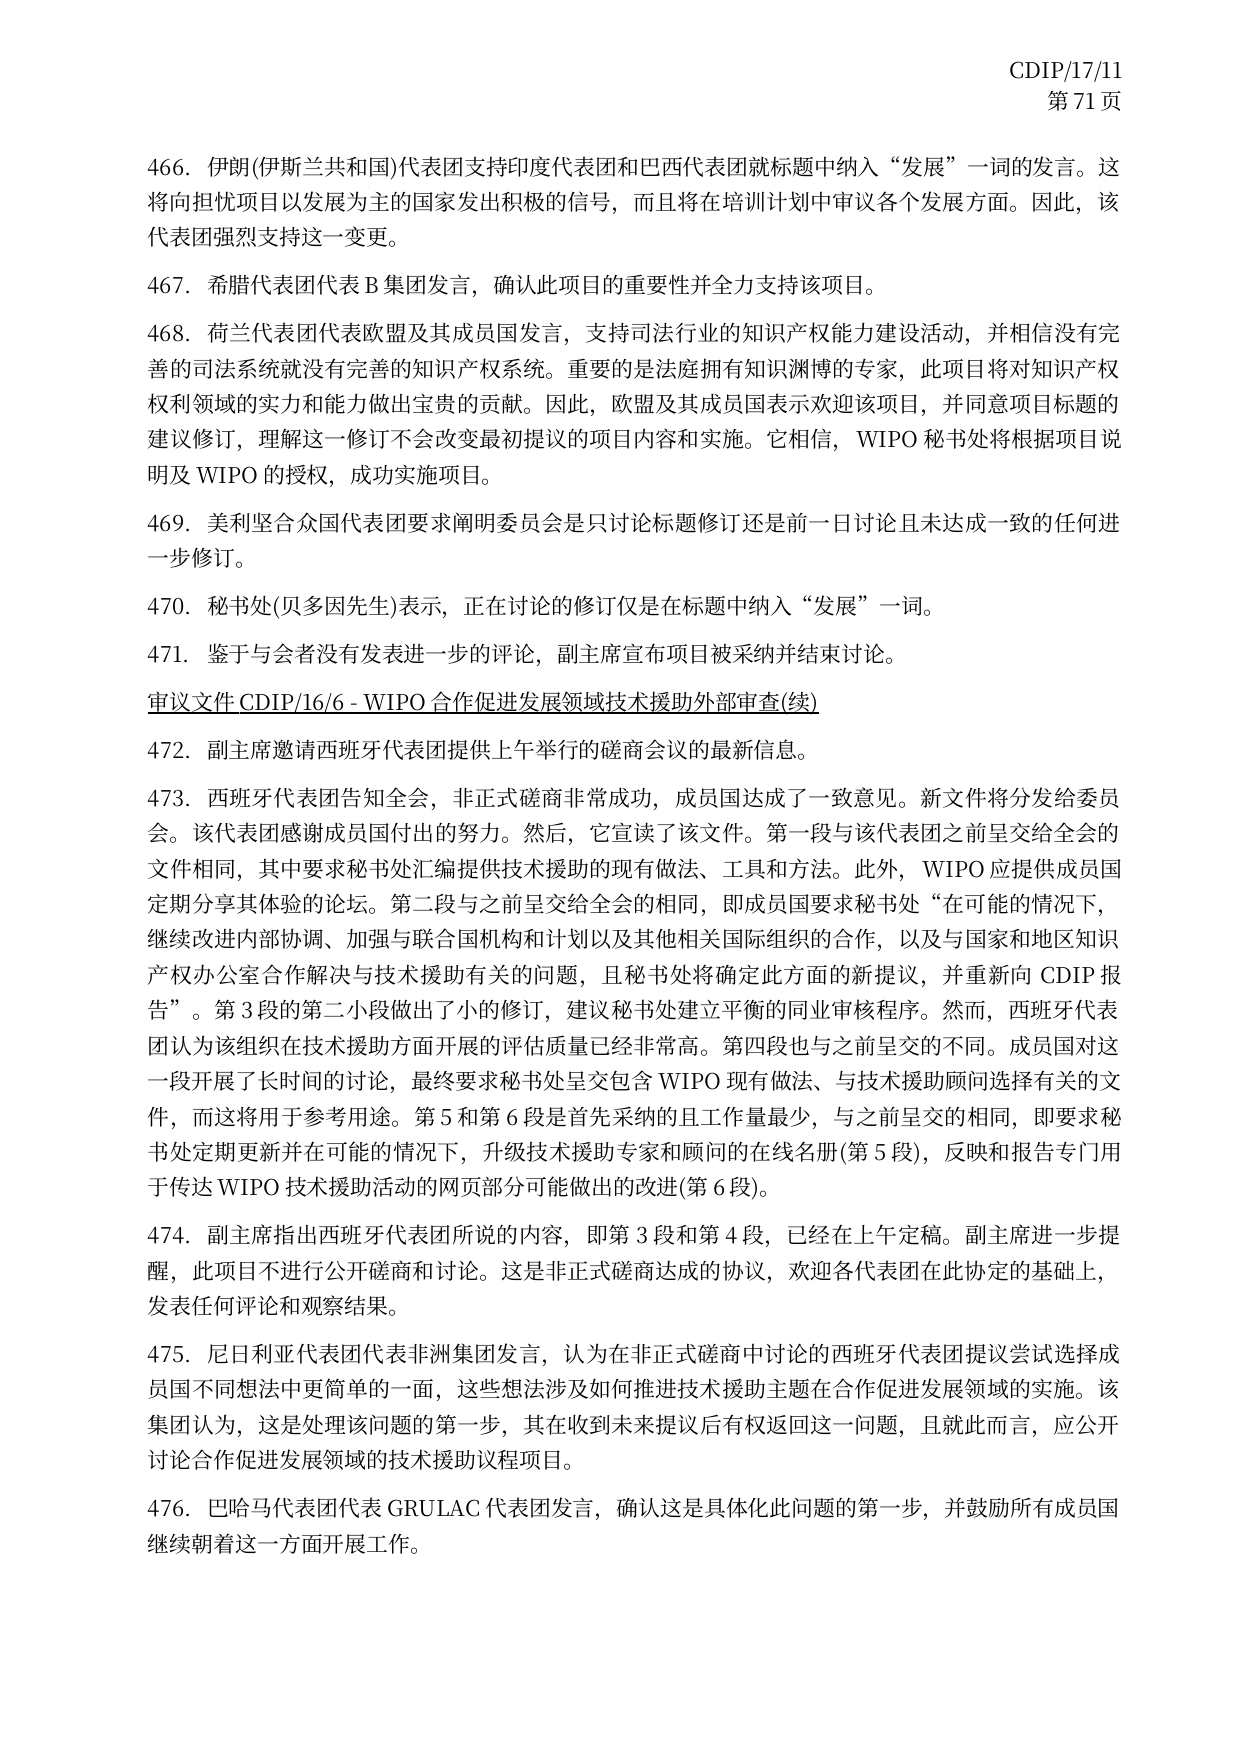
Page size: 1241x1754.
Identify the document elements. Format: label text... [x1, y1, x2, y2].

text . 秘书处(贝多因先生)表示，正在讨论的修订仅是在标题中纳入“发展”一词。 [148, 585, 1122, 621]
text . 尼日利亚代表团代表非洲集团发言，认为在非正式磋商中讨论的西班牙代表团提议尝试选择成员国不同想法中更简单的一面，这些想法涉及如何推进技术援助主题在合作促进发展领域的实施。该集团认为，这是处理该问题的第一步，其在收到未来提议后有权返回这一问题，且就此而言，应公开讨论合作促进发展领域的技术援助议程项目。 [148, 1333, 1122, 1475]
text 审议文件CDIP/16/6 - WIPO合作促进发展领域技术援助外部审查(续) [148, 681, 1122, 717]
text . 西班牙代表团告知全会，非正式磋商非常成功，成员国达成了一致意见。新文件将分发给委员会。该代表团感谢成员国付出的努力。然后，它宣读了该文件。第一段与该代表团之前呈交给全会的文件相同，其中要求秘书处汇编提供技术援助的现有做法、工具和方法。此外，WIPO应提供成员国定期分享其体验的论坛。第二段与之前呈交给全会的相同，即成员国要求秘书处“在可能的情况下，继续改进内部协调、加强与联合国机构和计划以及其他相关国际组织的合作，以及与国家和地区知识产权办公室合作解决与技术援助有关的问题，且秘书处将确定此方面的新提议，并重新向CDIP报告”。第3段的第二小段做出了小的修订，建议秘书处建立平衡的同业审核程序。然而，西班牙代表团认为该组织在技术援助方面开展的评估质量已经非常高。第四段也与之前呈交的不同。成员国对这一段开展了长时间的讨论，最终要求秘书处呈交包含WIPO现有做法、与技术援助顾问选择有关的文件，而这将用于参考用途。第5和第6段是首先采纳的且工作量最少，与之前呈交的相同，即要求秘书处定期更新并在可能的情况下，升级技术援助专家和顾问的在线名册(第5段)，反映和报告专门用于传达WIPO技术援助活动的网页部分可能做出的改进(第6段)。 [148, 777, 1122, 1202]
text . 伊朗(伊斯兰共和国)代表团支持印度代表团和巴西代表团就标题中纳入“发展”一词的发言。这将向担忧项目以发展为主的国家发出积极的信号，而且将在培训计划中审议各个发展方面。因此，该代表团强烈支持这一变更。 [148, 146, 1122, 252]
text . 美利坚合众国代表团要求阐明委员会是只讨论标题修订还是前一日讨论且未达成一致的任何进一步修订。 [148, 502, 1122, 573]
text . 鉴于与会者没有发表进一步的评论，副主席宣布项目被采纳并结束讨论。 [148, 633, 1122, 669]
text . 副主席邀请西班牙代表团提供上午举行的磋商会议的最新信息。 [148, 729, 1122, 764]
text . 副主席指出西班牙代表团所说的内容，即第3段和第4段，已经在上午定稿。副主席进一步提醒，此项目不进行公开磋商和讨论。这是非正式磋商达成的协议，欢迎各代表团在此协定的基础上，发表任何评论和观察结果。 [148, 1214, 1122, 1321]
text . 荷兰代表团代表欧盟及其成员国发言，支持司法行业的知识产权能力建设活动，并相信没有完善的司法系统就没有完善的知识产权系统。重要的是法庭拥有知识渊博的专家，此项目将对知识产权权利领域的实力和能力做出宝贵的贡献。因此，欧盟及其成员国表示欢迎该项目，并同意项目标题的建议修订，理解这一修订不会改变最初提议的项目内容和实施。它相信，WIPO秘书处将根据项目说明及WIPO的授权，成功实施项目。 [148, 312, 1122, 489]
text . 希腊代表团代表B集团发言，确认此项目的重要性并全力支持该项目。 [148, 264, 1122, 300]
text . 巴哈马代表团代表GRULAC代表团发言，确认这是具体化此问题的第一步，并鼓励所有成员国继续朝着这一方面开展工作。 [148, 1487, 1122, 1558]
